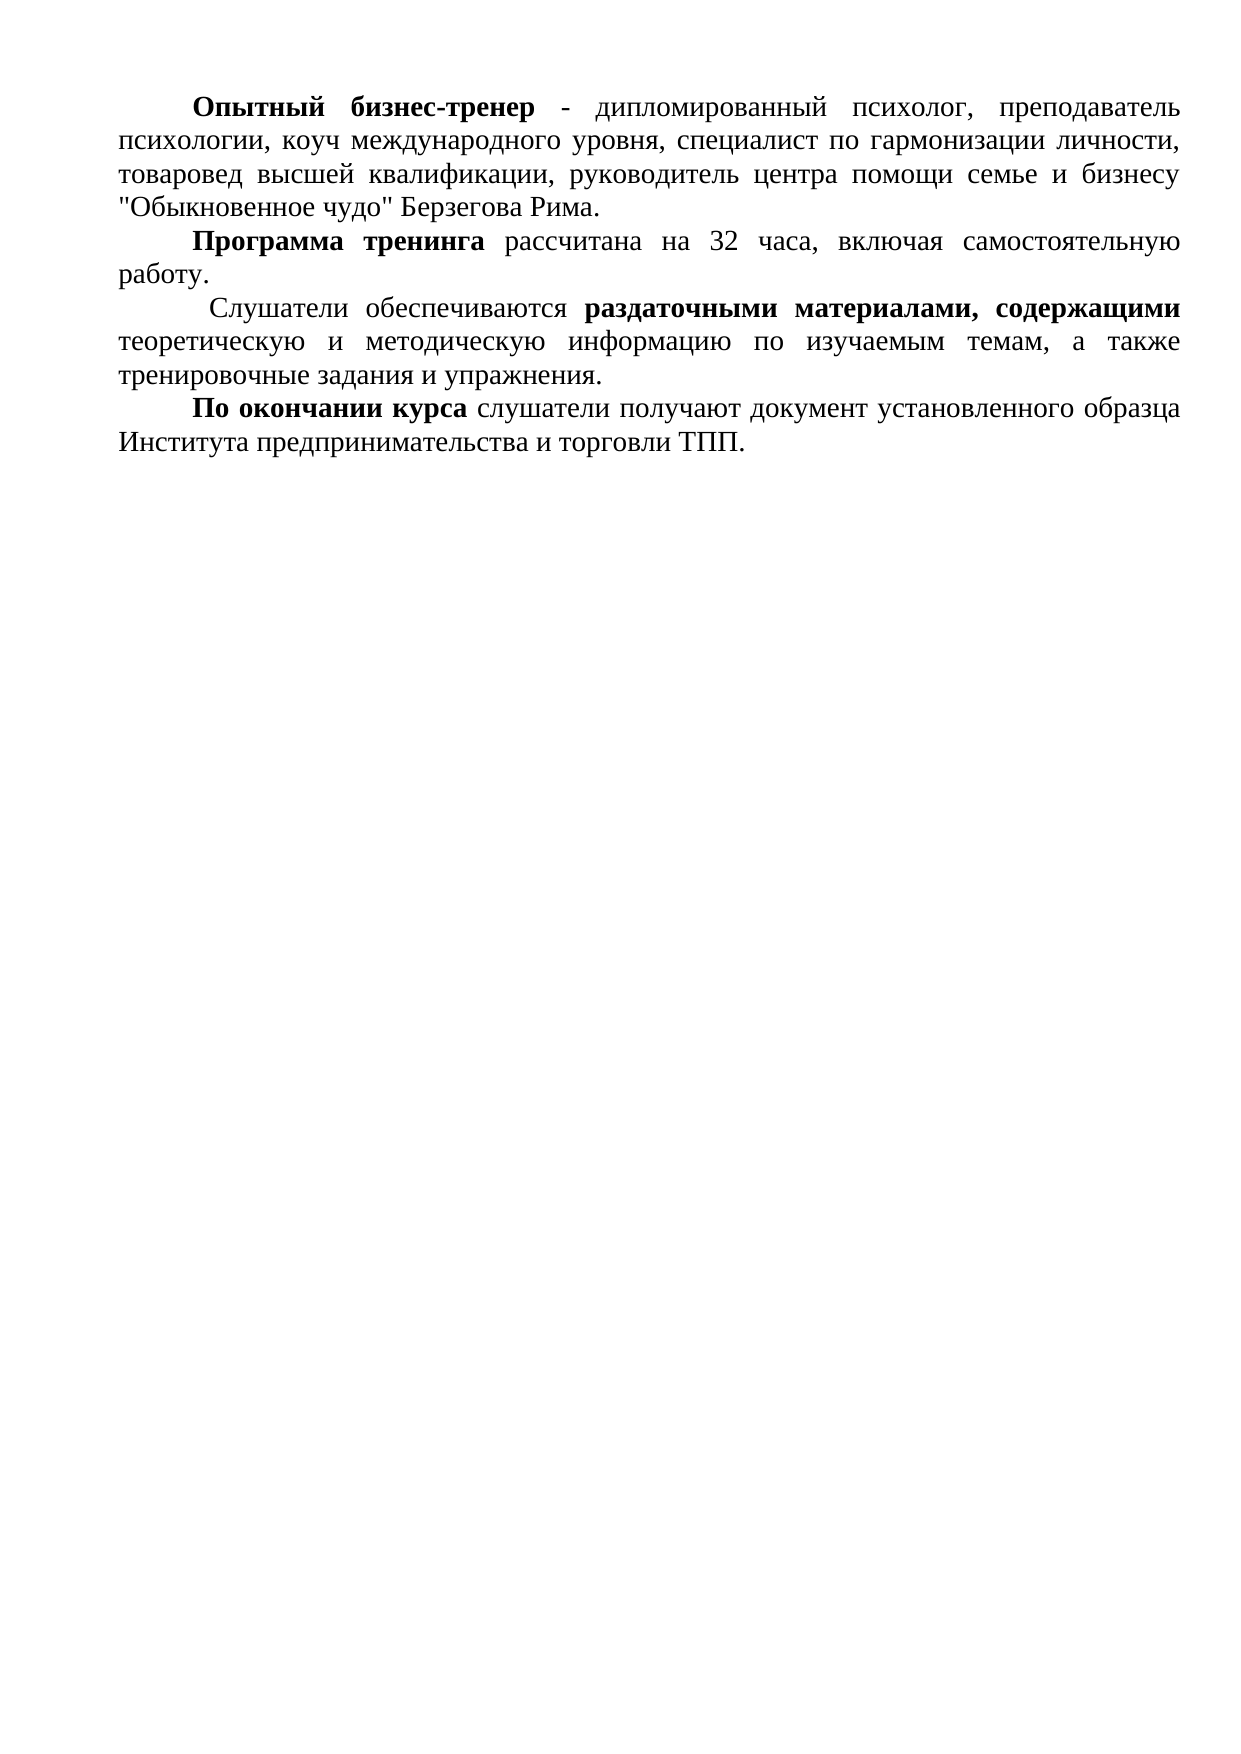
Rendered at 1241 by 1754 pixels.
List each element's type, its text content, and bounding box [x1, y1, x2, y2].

text По окончании курса слушатели получают документ установленного образца Института предпринимательства и торговли ТПП. [118, 391, 1181, 458]
text Программа тренинга рассчитана на 32 часа, включая самостоятельную работу. [118, 223, 1181, 290]
text Слушатели обеспечиваются раздаточными материалами, содержащими теоретическую и методическую информацию по изучаемым темам, а также тренировочные задания и упражнения. [118, 290, 1181, 391]
text Опытный бизнес-тренер - дипломированный психолог, преподаватель психологии, коуч международного уровня, специалист по гармонизации личности, товаровед высшей квалификации, руководитель центра помощи семье и бизнесу "Обыкновенное чудо" Берзегова Рима. [118, 89, 1181, 223]
